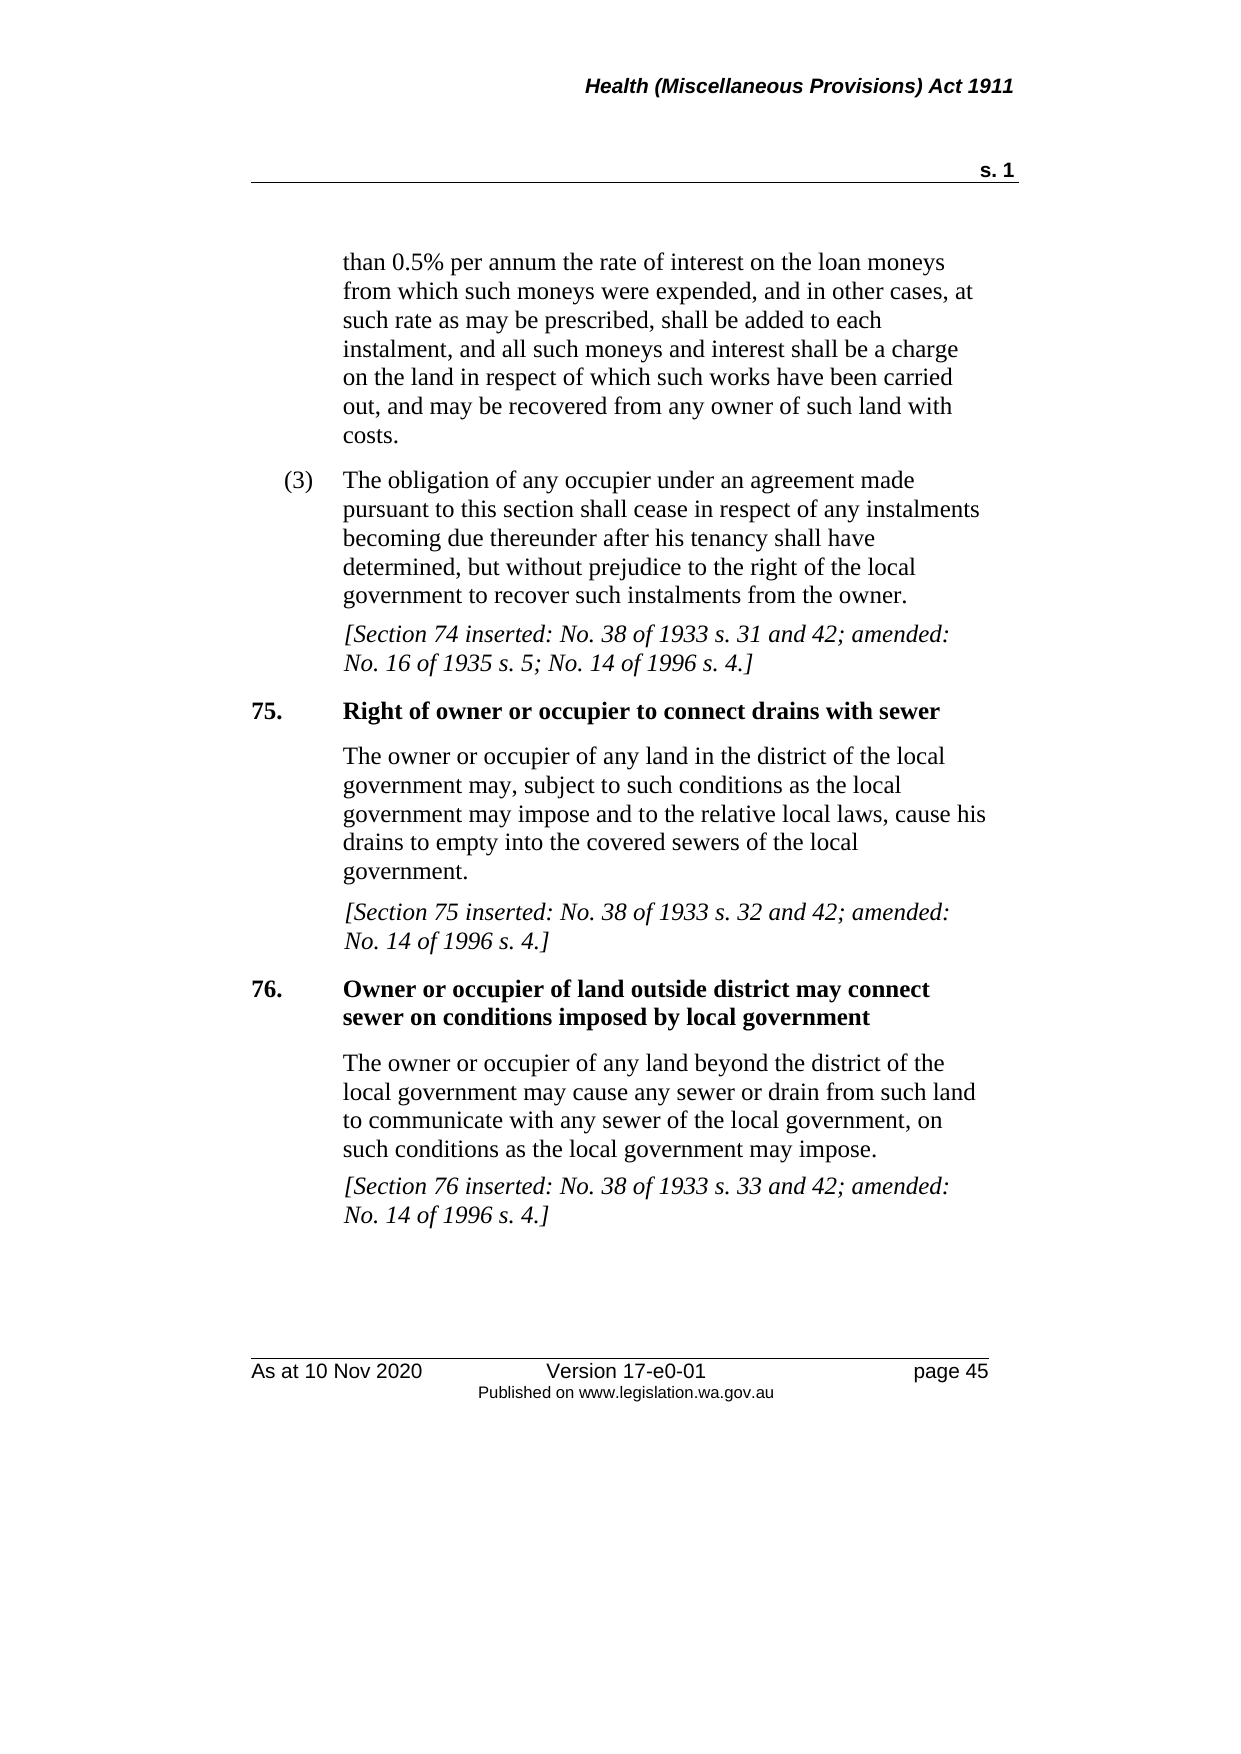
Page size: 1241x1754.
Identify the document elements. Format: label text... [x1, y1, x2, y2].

text [Section 76 inserted: No. 38 of 1933 s. 33 and 42; amended: No. 14 of 1996 s. 4.] [251, 1171, 989, 1229]
text [Section 75 inserted: No. 38 of 1933 s. 32 and 42; amended: No. 14 of 1996 s. 4.] [251, 897, 989, 955]
subtitle 75. Right of owner or occupier to connect drains with sewer [251, 696, 989, 724]
text (3) The obligation of any occupier under an agreement made pursuant to this section shall cease in respect of any instalments becoming due thereunder after his tenancy shall have determined, but without prejudice to the right of the local government to recover such instalments from the owner. [251, 465, 989, 609]
subtitle 76. Owner or occupier of land outside district may connect sewer on conditions imposed by local government [251, 974, 989, 1031]
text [251, 247, 989, 449]
text The owner or occupier of any land beyond the district of the local government may cause any sewer or drain from such land to communicate with any sewer of the local government, on such conditions as the local government may impose. [251, 1048, 989, 1163]
text [Section 74 inserted: No. 38 of 1933 s. 31 and 42; amended: No. 16 of 1935 s. 5; No. 14 of 1996 s. 4.] [251, 619, 989, 677]
text The owner or occupier of any land in the district of the local government may, subject to such conditions as the local government may impose and to the relative local laws, cause his drains to empty into the covered sewers of the local government. [251, 741, 989, 885]
